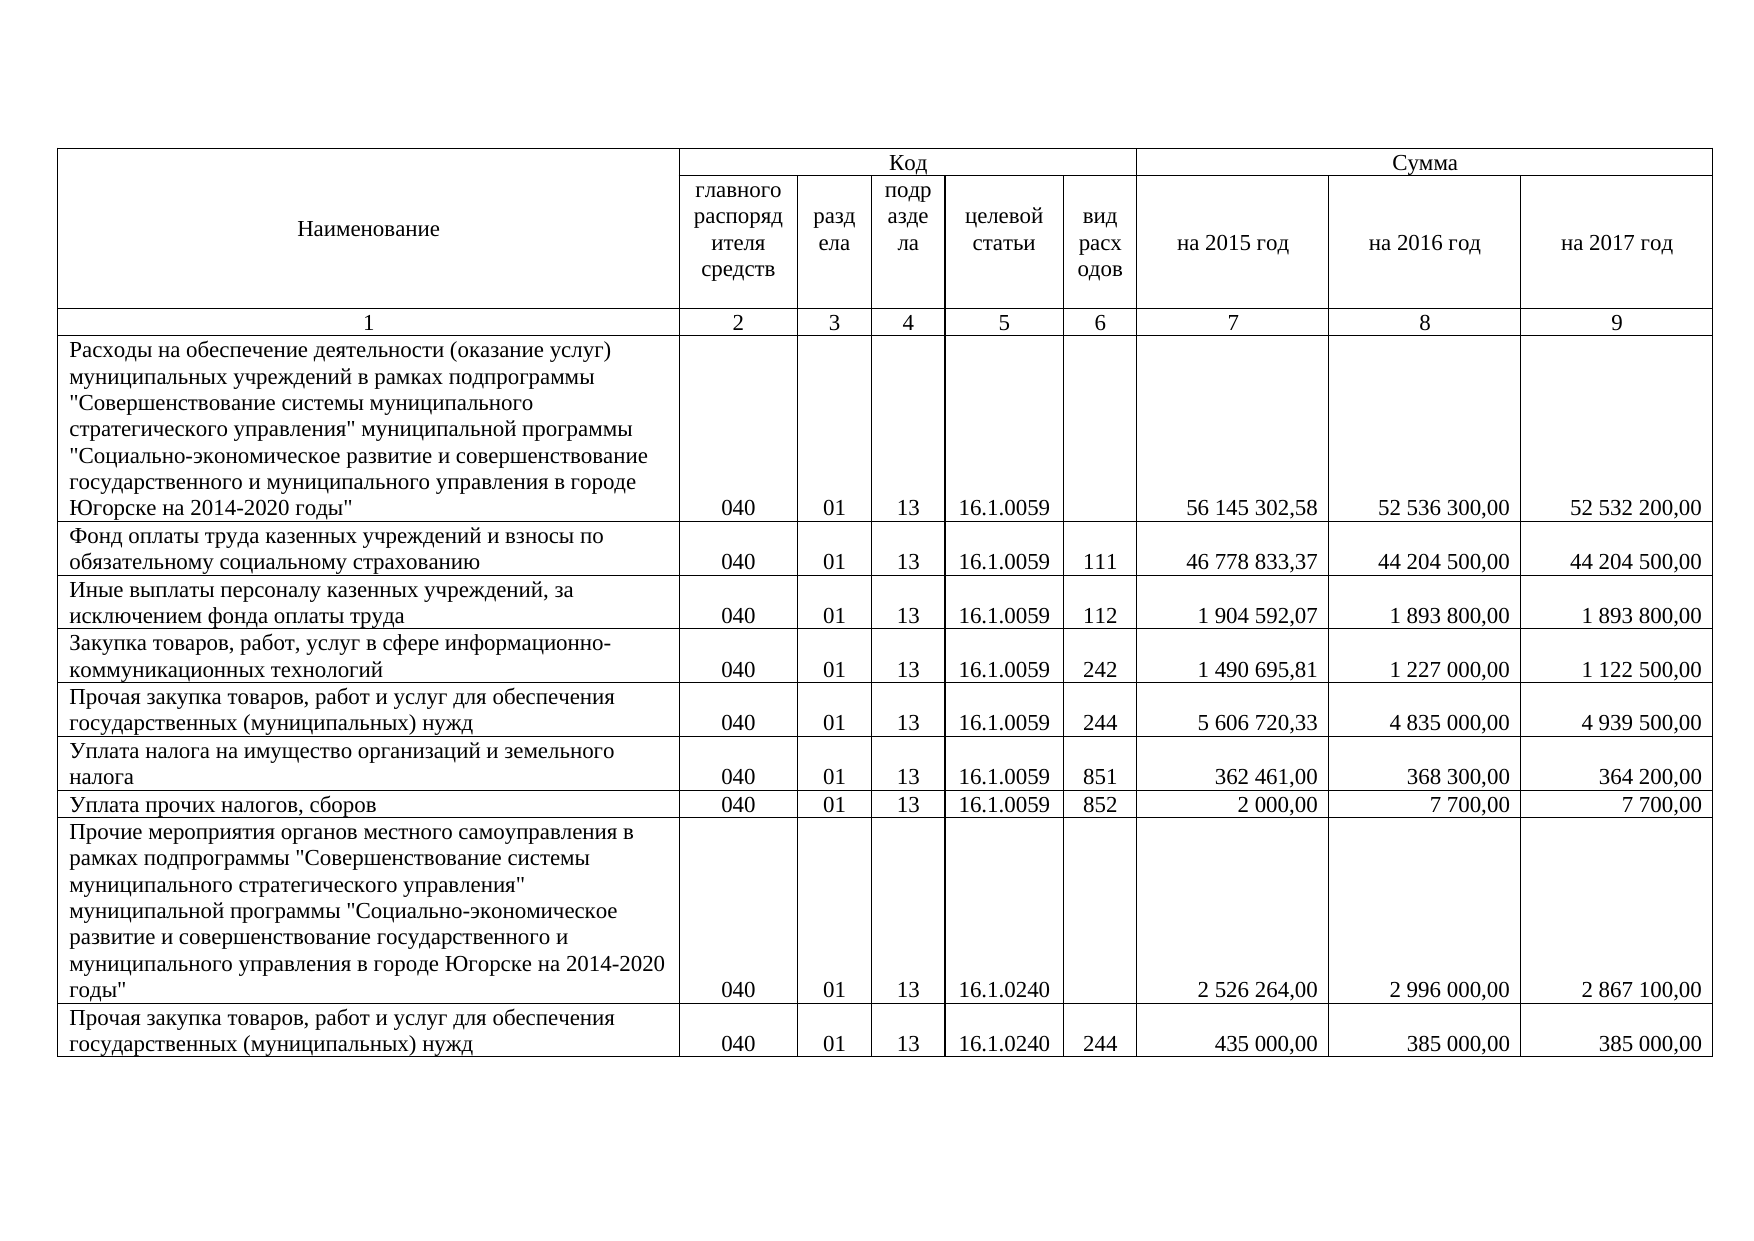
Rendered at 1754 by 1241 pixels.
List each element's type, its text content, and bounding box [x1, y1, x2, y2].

table_cell 1 227 000,00 [1329, 629, 1520, 682]
table_cell 040 [680, 683, 797, 736]
table_cell на 2016 год [1329, 176, 1520, 308]
table_cell 6 [1064, 309, 1136, 335]
table_cell 112 [1064, 576, 1136, 628]
table_cell 01 [798, 683, 871, 736]
table_cell 46 778 833,37 [1137, 522, 1328, 574]
table_cell 368 300,00 [1329, 737, 1520, 789]
table_cell 16.1.0059 [946, 791, 1063, 817]
table_cell 1 893 800,00 [1521, 576, 1712, 628]
table_cell 9 [1521, 309, 1712, 335]
table_cell 040 [680, 737, 797, 789]
table_cell 852 [1064, 791, 1136, 817]
table_cell Закупка товаров, работ, услуг в сфере информационно-коммуникационных технологий [58, 629, 679, 682]
table_cell 385 000,00 [1329, 1004, 1520, 1056]
table_cell 44 204 500,00 [1521, 522, 1712, 574]
table_cell 3 [798, 309, 871, 335]
table_cell 01 [798, 818, 871, 1002]
table_cell 242 [1064, 629, 1136, 682]
table_cell 1 122 500,00 [1521, 629, 1712, 682]
table_cell 040 [680, 576, 797, 628]
table_cell на 2017 год [1521, 176, 1712, 308]
table_cell 040 [680, 629, 797, 682]
table_cell 01 [798, 336, 871, 521]
table_cell 13 [872, 576, 944, 628]
table_cell 2 867 100,00 [1521, 818, 1712, 1002]
table_cell 040 [680, 522, 797, 574]
table_cell 040 [680, 1004, 797, 1056]
table_cell 851 [1064, 737, 1136, 789]
table_cell 13 [872, 818, 944, 1002]
table_cell Иные выплаты персоналу казенных учреждений, за исключением фонда оплаты труда [58, 576, 679, 628]
table_cell 7 [1137, 309, 1328, 335]
table_cell Прочая закупка товаров, работ и услуг для обеспечения государственных (муниципальных) нужд [58, 683, 679, 736]
table_cell 040 [680, 336, 797, 521]
table_cell 13 [872, 737, 944, 789]
table_cell 01 [798, 522, 871, 574]
table_cell 01 [798, 576, 871, 628]
table_cell 1 [58, 309, 679, 335]
table_cell 8 [1329, 309, 1520, 335]
table_cell вид расходов [1064, 176, 1136, 308]
table_cell 2 526 264,00 [1137, 818, 1328, 1002]
table_cell Уплата налога на имущество организаций и земельного налога [58, 737, 679, 789]
table_cell 2 996 000,00 [1329, 818, 1520, 1002]
table_cell 01 [798, 737, 871, 789]
table_cell 44 204 500,00 [1329, 522, 1520, 574]
table_cell 13 [872, 791, 944, 817]
table_cell 52 532 200,00 [1521, 336, 1712, 521]
table_cell 13 [872, 683, 944, 736]
table_cell 16.1.0240 [946, 1004, 1063, 1056]
table_cell 7 700,00 [1521, 791, 1712, 817]
table_cell 16.1.0059 [946, 737, 1063, 789]
table_cell 362 461,00 [1137, 737, 1328, 789]
table_cell Прочая закупка товаров, работ и услуг для обеспечения государственных (муниципальных) нужд [58, 1004, 679, 1056]
table_cell 01 [798, 629, 871, 682]
table_cell на 2015 год [1137, 176, 1328, 308]
table_cell 435 000,00 [1137, 1004, 1328, 1056]
table_header Наименование [58, 149, 679, 308]
table_cell 13 [872, 336, 944, 521]
table_cell Расходы на обеспечение деятельности (оказание услуг) муниципальных учреждений в рамках подпрограммы "Совершенствование системы муниципального стратегического управления" муниципальной программы "Социально-экономическое развитие и совершенствование государственного и муниципального управления в городе Югорске на 2014-2020 годы" [58, 336, 679, 521]
table_cell 16.1.0059 [946, 336, 1063, 521]
table_cell [1064, 818, 1136, 1002]
table_cell 4 835 000,00 [1329, 683, 1520, 736]
table_cell 1 893 800,00 [1329, 576, 1520, 628]
table_cell 4 [872, 309, 944, 335]
table_cell 111 [1064, 522, 1136, 574]
table_cell 16.1.0059 [946, 683, 1063, 736]
table_cell [1064, 336, 1136, 521]
table_cell 244 [1064, 683, 1136, 736]
table_cell 2 000,00 [1137, 791, 1328, 817]
table_cell 5 [946, 309, 1063, 335]
table_cell 01 [798, 791, 871, 817]
table_cell подраздела [872, 176, 944, 308]
table_cell целевой статьи [946, 176, 1063, 308]
table_cell 364 200,00 [1521, 737, 1712, 789]
table_cell Фонд оплаты труда казенных учреждений и взносы по обязательному социальному страхованию [58, 522, 679, 574]
table_cell главного распорядителя средств [680, 176, 797, 308]
table_cell 4 939 500,00 [1521, 683, 1712, 736]
table_cell 52 536 300,00 [1329, 336, 1520, 521]
table_cell раздела [798, 176, 871, 308]
table_cell 2 [680, 309, 797, 335]
table_cell 16.1.0059 [946, 629, 1063, 682]
table_cell 16.1.0240 [946, 818, 1063, 1002]
table_cell 7 700,00 [1329, 791, 1520, 817]
table_cell 040 [680, 818, 797, 1002]
table_cell 1 490 695,81 [1137, 629, 1328, 682]
table_cell 13 [872, 522, 944, 574]
table_cell 01 [798, 1004, 871, 1056]
table_cell 16.1.0059 [946, 522, 1063, 574]
table_cell 16.1.0059 [946, 576, 1063, 628]
table_cell 13 [872, 629, 944, 682]
table_header Код [680, 149, 1136, 175]
table_cell 13 [872, 1004, 944, 1056]
table_cell 244 [1064, 1004, 1136, 1056]
table_cell 1 904 592,07 [1137, 576, 1328, 628]
table_cell 040 [680, 791, 797, 817]
table_cell 56 145 302,58 [1137, 336, 1328, 521]
table_cell Прочие мероприятия органов местного самоуправления в рамках подпрограммы "Совершенствование системы муниципального стратегического управления" муниципальной программы "Социально-экономическое развитие и совершенствование государственного и муниципального управления в городе Югорске на 2014-2020 годы" [58, 818, 679, 1002]
table_cell Уплата прочих налогов, сборов [58, 791, 679, 817]
table_cell 385 000,00 [1521, 1004, 1712, 1056]
table_cell 5 606 720,33 [1137, 683, 1328, 736]
table_header Сумма [1137, 149, 1712, 175]
